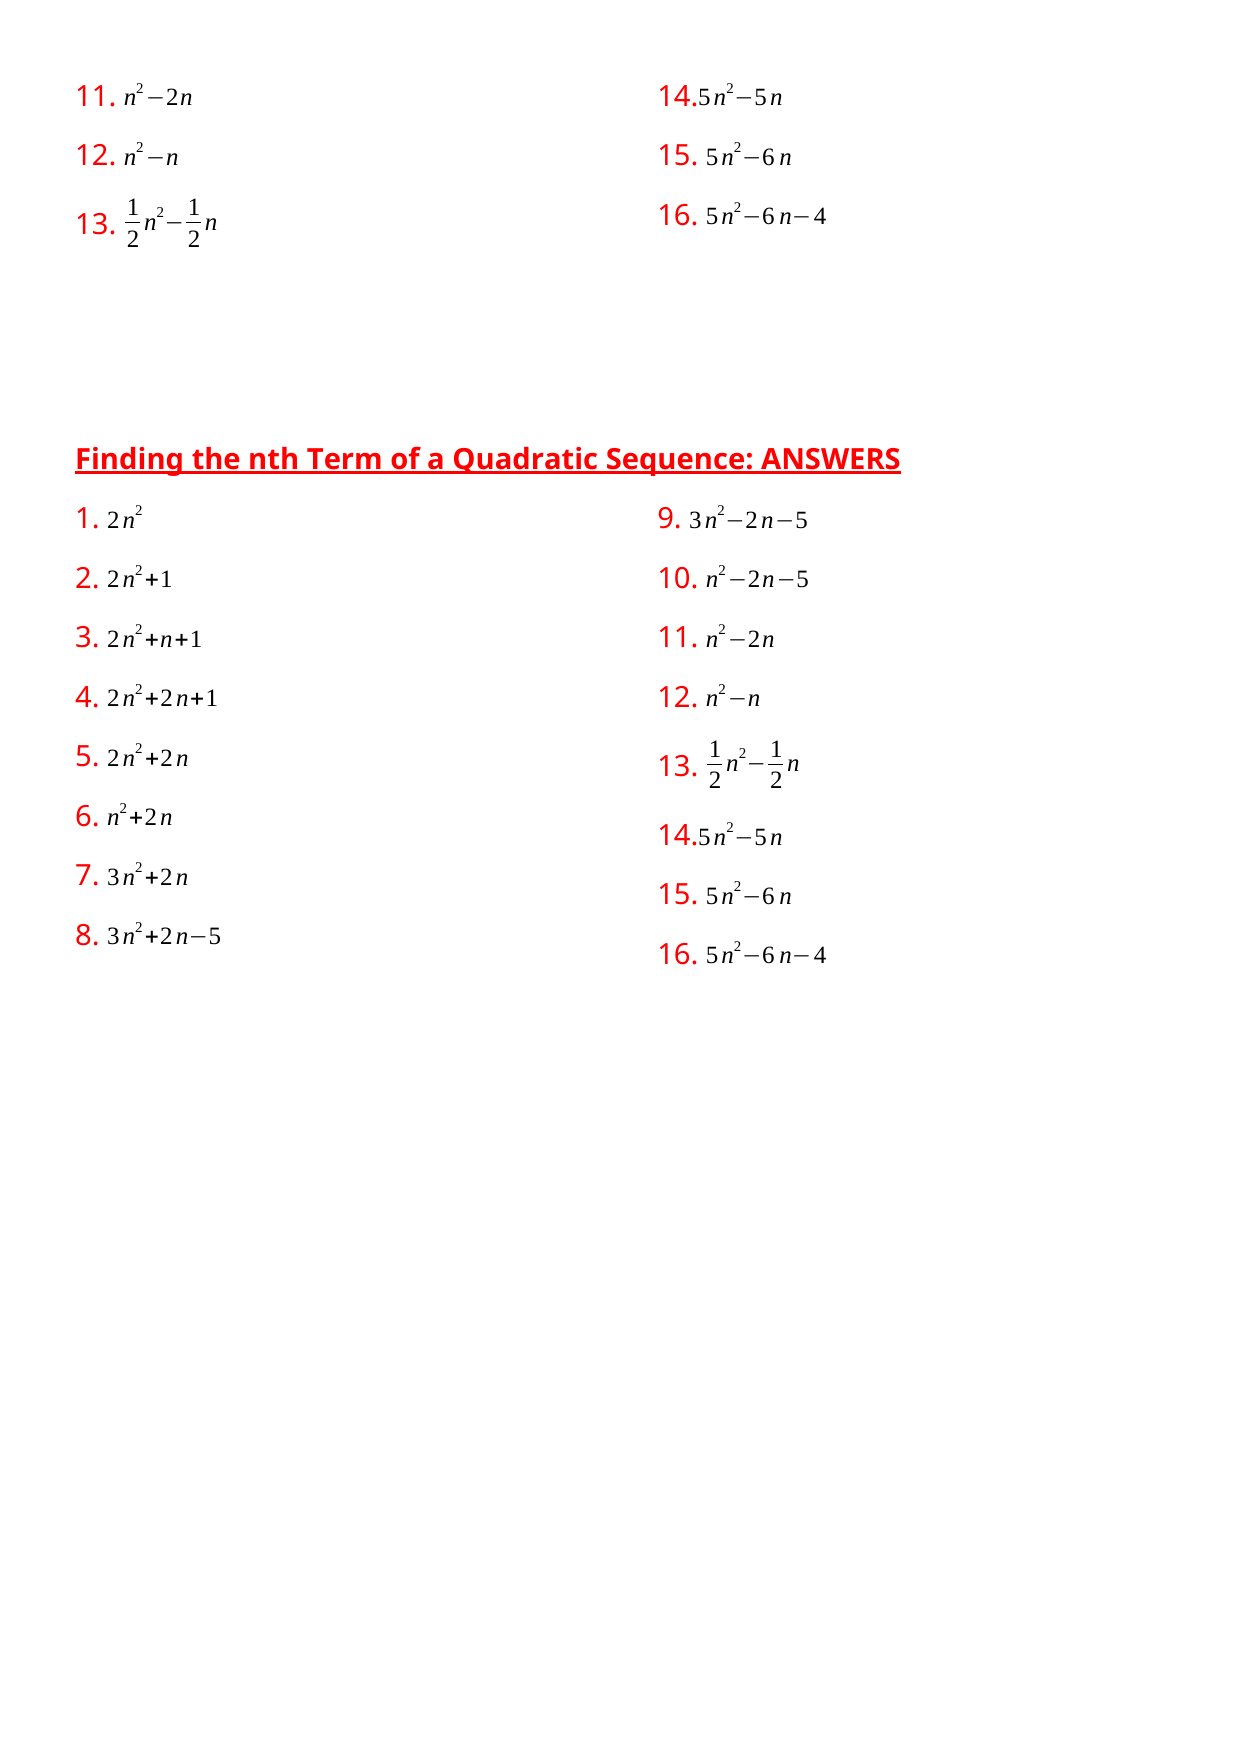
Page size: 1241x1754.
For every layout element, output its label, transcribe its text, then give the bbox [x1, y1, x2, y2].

text 5. [75, 735, 583, 775]
text 3. [75, 616, 583, 656]
text 12. [75, 134, 583, 174]
text 16. [657, 194, 1165, 234]
text 13. [657, 735, 1165, 794]
text 4. [75, 676, 583, 716]
text 1. [75, 497, 583, 537]
text 15. [657, 134, 1165, 174]
text 6. [75, 795, 583, 834]
text 7. [75, 854, 583, 894]
text 10. [657, 557, 1165, 597]
text 11. [657, 616, 1165, 656]
text 11. [75, 75, 583, 115]
text 2. [75, 557, 583, 597]
text 8. [75, 914, 583, 953]
text 14. [657, 75, 1165, 115]
text 12. [657, 676, 1165, 716]
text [75, 438, 1165, 478]
text 16. [657, 933, 1165, 973]
text 14. [657, 814, 1165, 854]
text 9. [657, 497, 1165, 537]
text 15. [657, 874, 1165, 913]
text 13. [75, 194, 583, 253]
